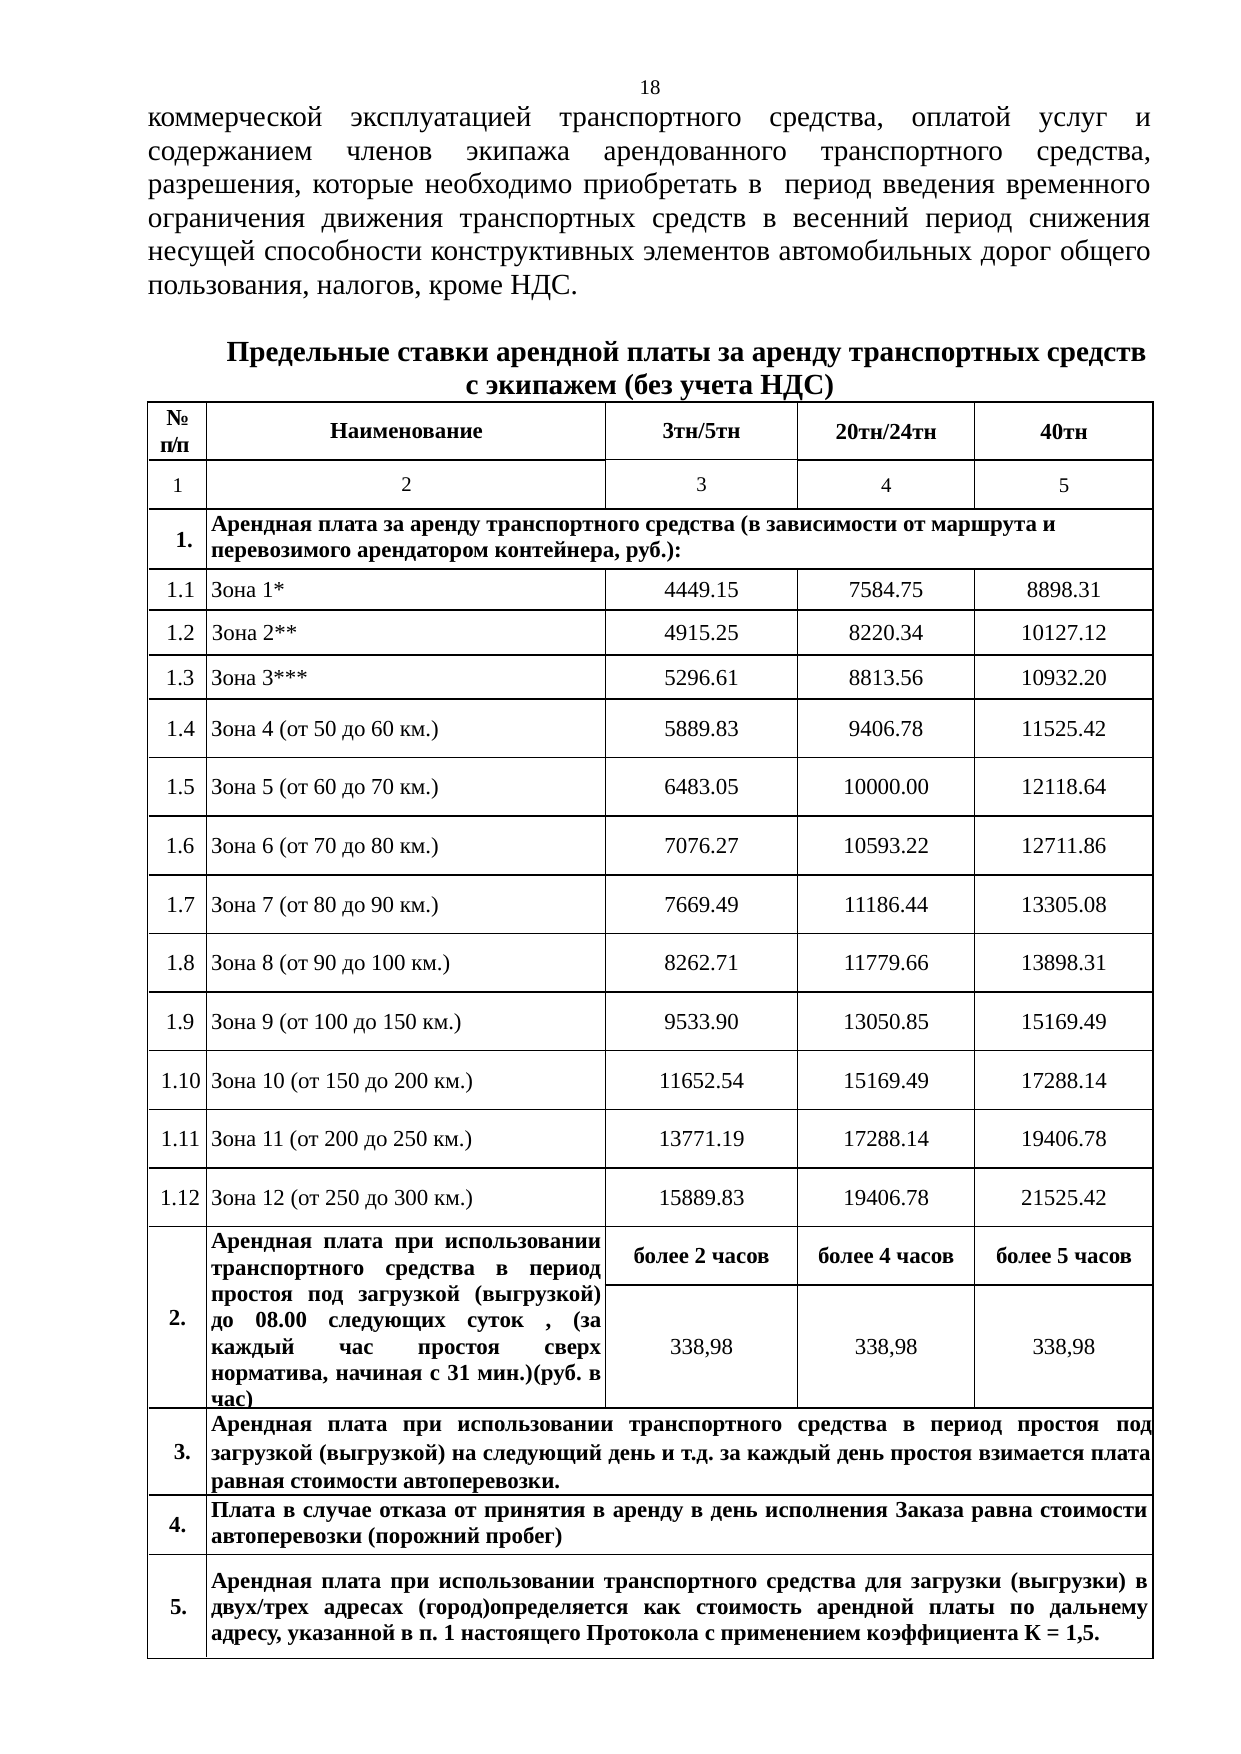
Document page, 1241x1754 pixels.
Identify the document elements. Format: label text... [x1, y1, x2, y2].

table_cell 15889.83 [606, 1169, 797, 1226]
table_cell 19406.78 [975, 1110, 1152, 1167]
table_cell 15169.49 [798, 1051, 974, 1108]
table_header Наименование [207, 403, 605, 459]
table_header 3тн/5тн [606, 403, 797, 459]
table_cell 7584.75 [798, 570, 974, 609]
table_cell более 4 часов [798, 1227, 974, 1284]
table_header 20тн/24тн [798, 403, 974, 459]
table_cell 4. [148, 1495, 206, 1553]
table_cell более 5 часов [975, 1227, 1152, 1284]
table_cell 1.6 [148, 816, 206, 874]
table_cell 338,98 [975, 1286, 1152, 1407]
table_cell 5 [975, 461, 1152, 508]
table_cell 2. [148, 1227, 206, 1407]
table_header № п/п [148, 403, 206, 459]
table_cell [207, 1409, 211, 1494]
table_cell Зона 1* [207, 570, 605, 609]
table_cell 5296.61 [606, 656, 797, 698]
table_cell 338,98 [798, 1286, 974, 1407]
table_cell 6483.05 [606, 758, 797, 815]
table_cell 1.10 [148, 1051, 206, 1108]
table_header 40тн [975, 403, 1152, 459]
table_cell 11779.66 [798, 934, 974, 991]
table_cell 5889.83 [606, 700, 797, 757]
table_cell 7669.49 [606, 876, 797, 932]
table_cell Зона 8 (от 90 до 100 км.) [207, 934, 605, 991]
table_cell 3 [606, 460, 797, 508]
table_cell 17288.14 [798, 1110, 974, 1167]
table_cell Зона 4 (от 50 до 60 км.) [207, 700, 605, 757]
table_cell Зона 10 (от 150 до 200 км.) [207, 1051, 605, 1108]
table_cell 13050.85 [798, 993, 974, 1050]
table_cell 1.9 [148, 992, 206, 1050]
table_cell 338,98 [606, 1286, 797, 1407]
table_cell 8220.34 [798, 611, 974, 654]
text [148, 99, 1152, 300]
table_cell более 2 часов [606, 1227, 797, 1284]
table_cell 11186.44 [798, 876, 974, 932]
table_cell 15169.49 [975, 993, 1152, 1050]
table_cell 12711.86 [975, 817, 1152, 874]
table_cell 4449.15 [606, 570, 797, 609]
table_cell Зона 2** [207, 611, 605, 654]
table_cell 1.11 [148, 1110, 206, 1167]
table_cell 9406.78 [798, 700, 974, 757]
table_cell 21525.42 [975, 1169, 1152, 1226]
table_cell 1.4 [148, 699, 206, 757]
table_cell Зона 11 (от 200 до 250 км.) [207, 1110, 605, 1167]
table_cell Арендная плата при использовании транспортного средства для загрузки (выгрузки) в двух/трех адресах (город)определяется как стоимость арендной платы по дальнему адресу, указанной в п. 1 настоящего Протокола с применением коэффициента К = 1,5. [207, 1555, 1152, 1657]
table_cell 10593.22 [798, 817, 974, 874]
table_cell Зона 7 (от 80 до 90 км.) [207, 876, 605, 932]
table_cell 19406.78 [798, 1169, 974, 1226]
table_cell 7076.27 [606, 817, 797, 874]
table_cell 3. [148, 1408, 206, 1494]
table_cell 8898.31 [975, 570, 1152, 609]
table_cell 1.12 [148, 1168, 206, 1226]
table_cell 12118.64 [975, 758, 1152, 815]
text Предельные ставки арендной платы за аренду транспортных средств с экипажем (без учета НДС) [148, 334, 1152, 401]
table_cell Арендная плата за аренду транспортного средства (в зависимости от маршрута и перевозимого арендатором контейнера, руб.): [207, 510, 1152, 568]
table_cell Зона 3*** [207, 656, 605, 698]
table_cell Зона 6 (от 70 до 80 км.) [207, 817, 605, 874]
table_cell 1.3 [148, 655, 206, 698]
table_cell Зона 12 (от 250 до 300 км.) [207, 1169, 605, 1226]
table_cell 2 [207, 461, 605, 508]
table_cell Зона 9 (от 100 до 150 км.) [207, 993, 605, 1050]
table_cell 11652.54 [606, 1051, 797, 1108]
table_cell 4 [798, 461, 974, 508]
table_cell 13898.31 [975, 934, 1152, 991]
table_cell 1. [148, 509, 206, 568]
table_cell 10932.20 [975, 656, 1152, 698]
table_cell Плата в случае отказа от принятия в аренду в день исполнения Заказа равна стоимости автоперевозки (порожний пробег) [207, 1496, 1152, 1553]
table_cell 13771.19 [606, 1110, 797, 1167]
table_cell 10127.12 [975, 611, 1152, 654]
table_cell 1.1 [148, 569, 206, 609]
table_cell 17288.14 [975, 1051, 1152, 1108]
table_cell 1.5 [148, 758, 206, 815]
table_cell 1.2 [148, 610, 206, 654]
table_cell 8262.71 [606, 934, 797, 991]
table_cell 4915.25 [606, 611, 797, 654]
table_cell 5. [148, 1555, 206, 1657]
table_cell 1.8 [148, 934, 206, 991]
table_cell 1 [148, 460, 206, 508]
table_cell Арендная плата при использовании транспортного средства в период простоя под загрузкой (выгрузкой) до 08.00 следующих суток , (за каждый час простоя сверх норматива, начиная с 31 мин.)(руб. в час) [207, 1227, 605, 1407]
table_cell Зона 5 (от 60 до 70 км.) [207, 758, 605, 815]
table_cell 1.7 [148, 875, 206, 932]
table_cell 8813.56 [798, 656, 974, 698]
table_cell 13305.08 [975, 876, 1152, 932]
table_cell 9533.90 [606, 993, 797, 1050]
table_cell 11525.42 [975, 700, 1152, 757]
table_cell 10000.00 [798, 758, 974, 815]
